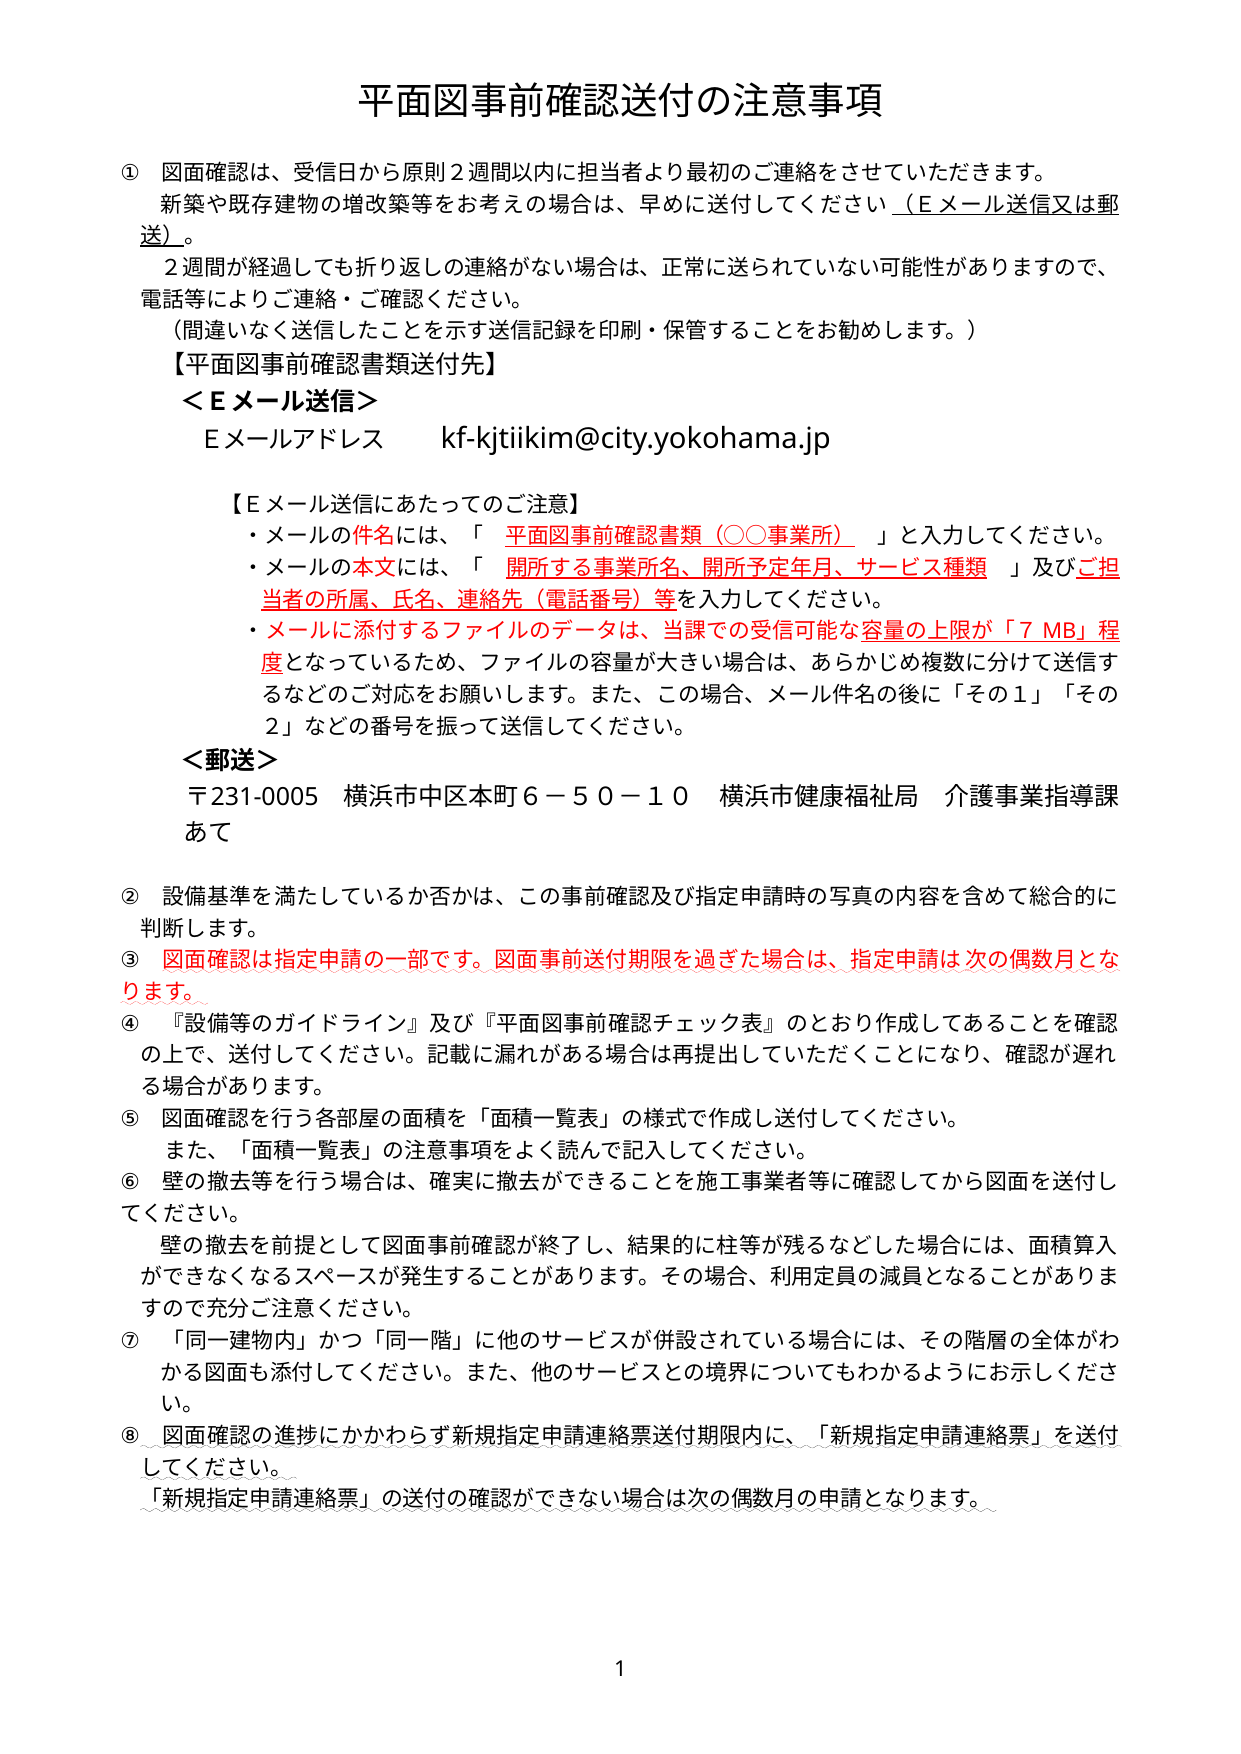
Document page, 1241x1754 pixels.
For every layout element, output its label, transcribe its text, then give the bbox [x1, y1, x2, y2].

text ＜Ｅメール送信＞ [180, 381, 1120, 417]
text ① 図面確認は、受信日から原則２週間以内に担当者より最初のご連絡をさせていただきます。 [120, 155, 1120, 187]
text 平面図事前確認送付の注意事項 [120, 71, 1120, 125]
text 【Ｅメール送信にあたってのご注意】 [221, 487, 1120, 518]
text 新築や既存建物の増改築等をお考えの場合は、早めに送付してください（Ｅメール送信又は郵送）。 [140, 187, 1120, 250]
text 「新規指定申請連絡票」の送付の確認ができない場合は次の偶数月の申請となります。 [120, 1481, 1120, 1513]
text ⑦ 「同一建物内」かつ「同一階」に他のサービスが併設されている場合には、その階層の全体がわかる図面も添付してください。また、他のサービスとの境界についてもわかるようにお示しください。 [120, 1323, 1120, 1418]
text ・メールの件名には、「 平面図事前確認書類（○○事業所） 」と入力してください。 [221, 518, 1120, 550]
text Ｅメールアドレス kf-kjtiikim@city.yokohama.jp [180, 417, 1120, 457]
text ・メールの本文には、「 開所する事業所名、開所予定年月、サービス種類 」及びご担当者の所属、氏名、連絡先（電話番号）等を入力してください。 [221, 550, 1120, 613]
text ＜郵送＞ [180, 740, 1120, 777]
text ⑥ 壁の撤去等を行う場合は、確実に撤去ができることを施工事業者等に確認してから図面を送付してください。 [120, 1164, 1120, 1228]
text ② 設備基準を満たしているか否かは、この事前確認及び指定申請時の写真の内容を含めて総合的に判断します。 [120, 879, 1120, 942]
text 壁の撤去を前提として図面事前確認が終了し、結果的に柱等が残るなどした場合には、面積算入ができなくなるスペースが発生することがあります。その場合、利用定員の減員となることがありますので充分ご注意ください。 [140, 1228, 1120, 1323]
text ④ 『設備等のガイドライン』及び『平面図事前確認チェック表』のとおり作成してあることを確認の上で、送付してください。記載に漏れがある場合は再提出していただくことになり、確認が遅れる場合があります。 [120, 1006, 1120, 1101]
text （間違いなく送信したことを示す送信記録を印刷・保管することをお勧めします。） [140, 313, 1120, 345]
text ⑧ 図面確認の進捗にかかわらず新規指定申請連絡票送付期限内に、「新規指定申請連絡票」を送付してください。 [120, 1418, 1120, 1481]
text 【平面図事前確認書類送付先】 [160, 345, 1120, 381]
text 〒231-0005 横浜市中区本町６－５０－１０ 横浜市健康福祉局 介護事業指導課 あて [160, 777, 1120, 849]
text また、「面積一覧表」の注意事項をよく読んで記入してください。 [120, 1133, 1120, 1164]
text ・メールに添付するファイルのデータは、当課での受信可能な容量の上限が「７MB」程度となっているため、ファイルの容量が大きい場合は、あらかじめ複数に分けて送信するなどのご対応をお願いします。また、この場合、メール件名の後に「その１」「その２」などの番号を振って送信してください。 [221, 613, 1120, 740]
text ２週間が経過しても折り返しの連絡がない場合は、正常に送られていない可能性がありますので、電話等によりご連絡・ご確認ください。 [140, 250, 1120, 313]
text ⑤ 図面確認を行う各部屋の面積を「面積一覧表」の様式で作成し送付してください。 [120, 1101, 1120, 1133]
text ③ 図面確認は指定申請の一部です。図面事前送付期限を過ぎた場合は、指定申請は次の偶数月となります。 [120, 942, 1120, 1006]
